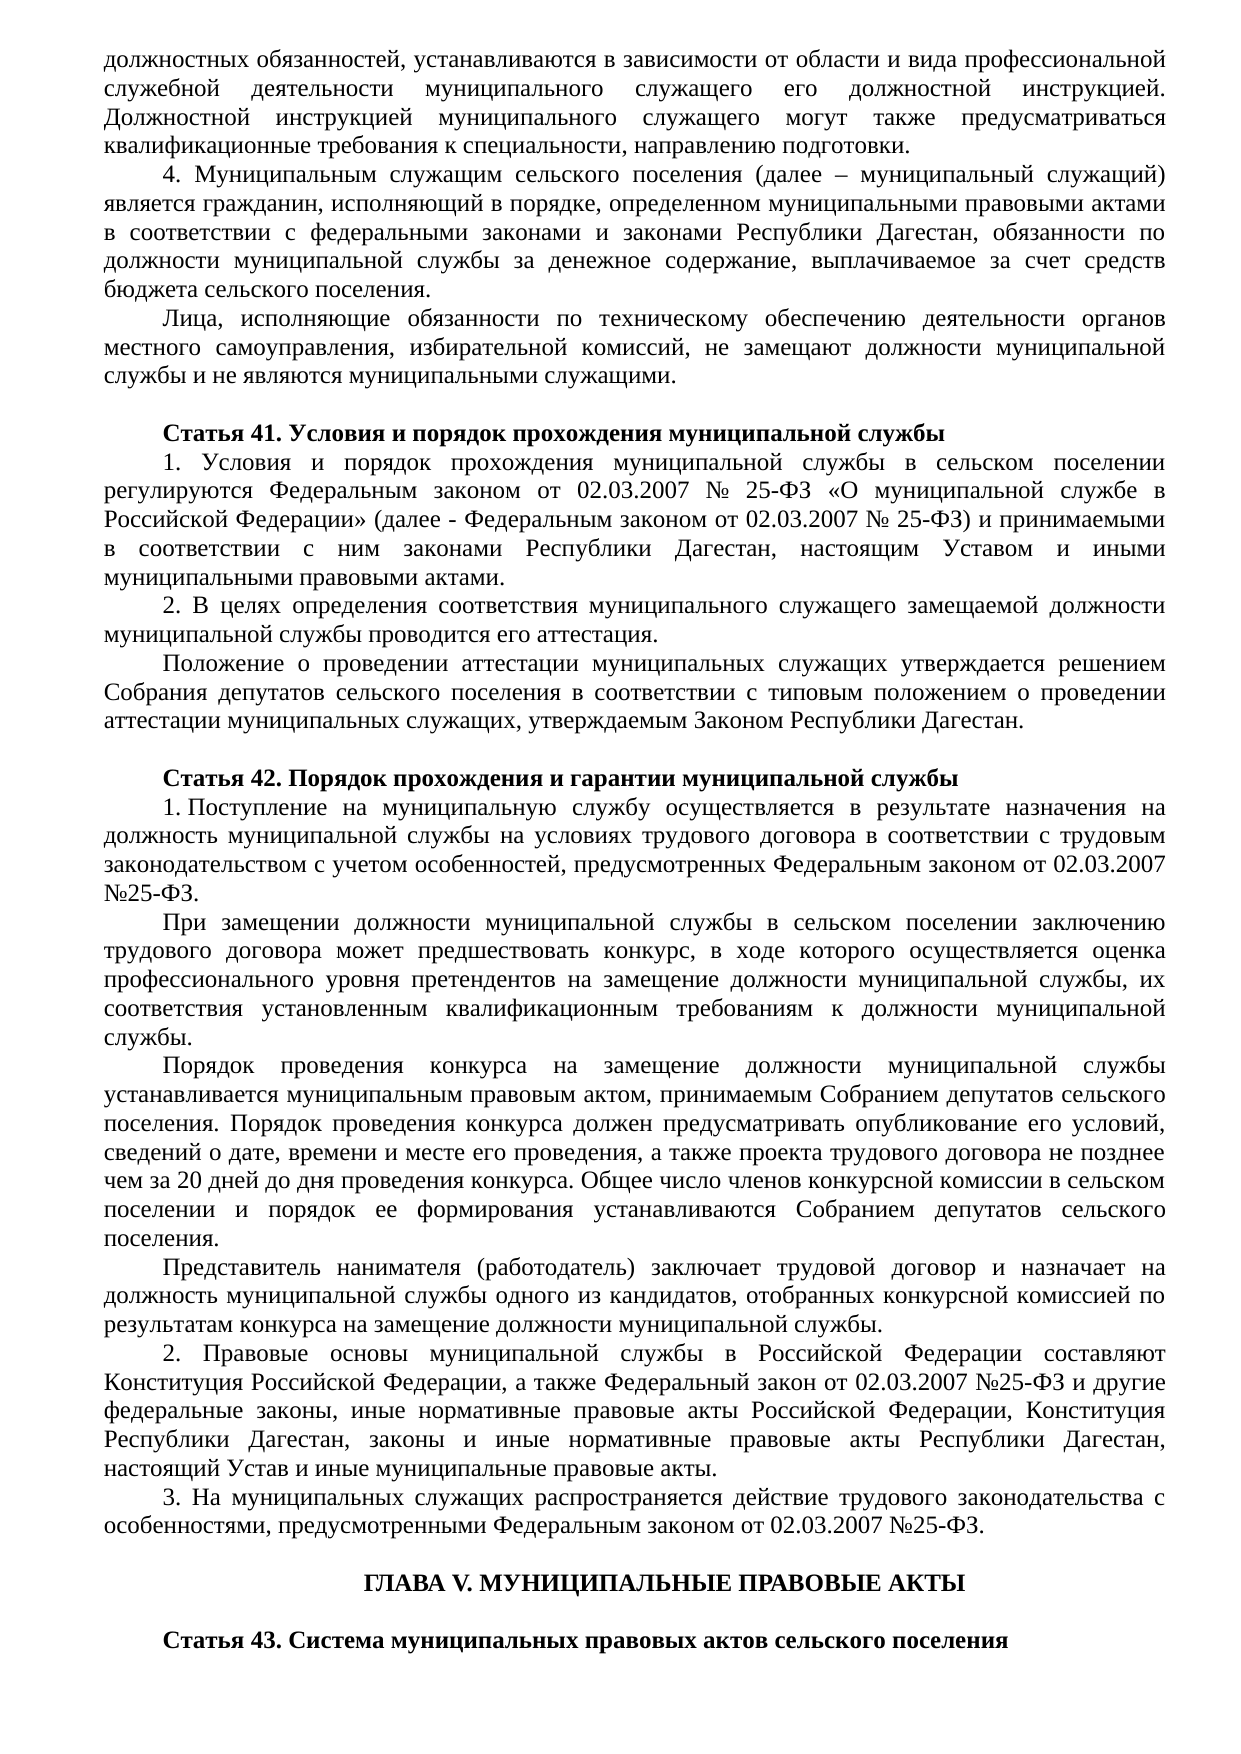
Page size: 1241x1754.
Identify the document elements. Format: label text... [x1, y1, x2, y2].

text Лица, исполняющие обязанности по техническому обеспечению деятельности органов местного самоуправления, избирательной комиссий, не замещают должности муниципальной службы и не являются муниципальными служащими. [103, 303, 1167, 389]
text Положение о проведении аттестации муниципальных служащих утверждается решением Собрания депутатов сельского поселения в соответствии с типовым положением о проведении аттестации муниципальных служащих, утверждаемым Законом Республики Дагестан. [103, 648, 1167, 734]
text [103, 44, 1167, 159]
text Статья 42. Порядок прохождения и гарантии муниципальной службы [103, 763, 1167, 792]
text 4. Муниципальным служащим сельского поселения (далее – муниципальный служащий) является гражданин, исполняющий в порядке, определенном муниципальными правовыми актами в соответствии с федеральными законами и законами Республики Дагестан, обязанности по должности муниципальной службы за денежное содержание, выплачиваемое за счет средств бюджета сельского поселения. [103, 159, 1167, 303]
text Статья 43. Система муниципальных правовых актов сельского поселения [103, 1626, 1167, 1654]
text При замещении должности муниципальной службы в сельском поселении заключению трудового договора может предшествовать конкурс, в ходе которого осуществляется оценка профессионального уровня претендентов на замещение должности муниципальной службы, их соответствия установленным квалификационным требованиям к должности муниципальной службы. [103, 907, 1167, 1051]
text 1. Условия и порядок прохождения муниципальной службы в сельском поселении регулируются Федеральным законом от 02.03.2007 № 25-ФЗ «О муниципальной службе в Российской Федерации» (далее - Федеральным законом от 02.03.2007 № 25-ФЗ) и принимаемыми в соответствии с ним законами Республики Дагестан, настоящим Уставом и иными муниципальными правовыми актами. [103, 447, 1167, 591]
text Статья 41. Условия и порядок прохождения муниципальной службы [103, 418, 1167, 447]
text Представитель нанимателя (работодатель) заключает трудовой договор и назначает на должность муниципальной службы одного из кандидатов, отобранных конкурсной комиссией по результатам конкурса на замещение должности муниципальной службы. [103, 1252, 1167, 1338]
text 2. Правовые основы муниципальной службы в Российской Федерации составляют Конституция Российской Федерации, а также Федеральный закон от 02.03.2007 №25-ФЗ и другие федеральные законы, иные нормативные правовые акты Российской Федерации, Конституция Республики Дагестан, законы и иные нормативные правовые акты Республики Дагестан, настоящий Устав и иные муниципальные правовые акты. [103, 1338, 1167, 1482]
text 3. На муниципальных служащих распространяется действие трудового законодательства с особенностями, предусмотренными Федеральным законом от 02.03.2007 №25-ФЗ. [103, 1482, 1167, 1539]
text ГЛАВА V. МУНИЦИПАЛЬНЫЕ ПРАВОВЫЕ АКТЫ [103, 1568, 1167, 1597]
text Порядок проведения конкурса на замещение должности муниципальной службы устанавливается муниципальным правовым актом, принимаемым Собранием депутатов сельского поселения. Порядок проведения конкурса должен предусматривать опубликование его условий, сведений о дате, времени и месте его проведения, а также проекта трудового договора не позднее чем за 20 дней до дня проведения конкурса. Общее число членов конкурсной комиссии в сельском поселении и порядок ее формирования устанавливаются Собранием депутатов сельского поселения. [103, 1051, 1167, 1252]
text 1. Поступление на муниципальную службу осуществляется в результате назначения на должность муниципальной службы на условиях трудового договора в соответствии с трудовым законодательством с учетом особенностей, предусмотренных Федеральным законом от 02.03.2007 №25-ФЗ. [103, 792, 1167, 907]
text 2. В целях определения соответствия муниципального служащего замещаемой должности муниципальной службы проводится его аттестация. [103, 591, 1167, 648]
